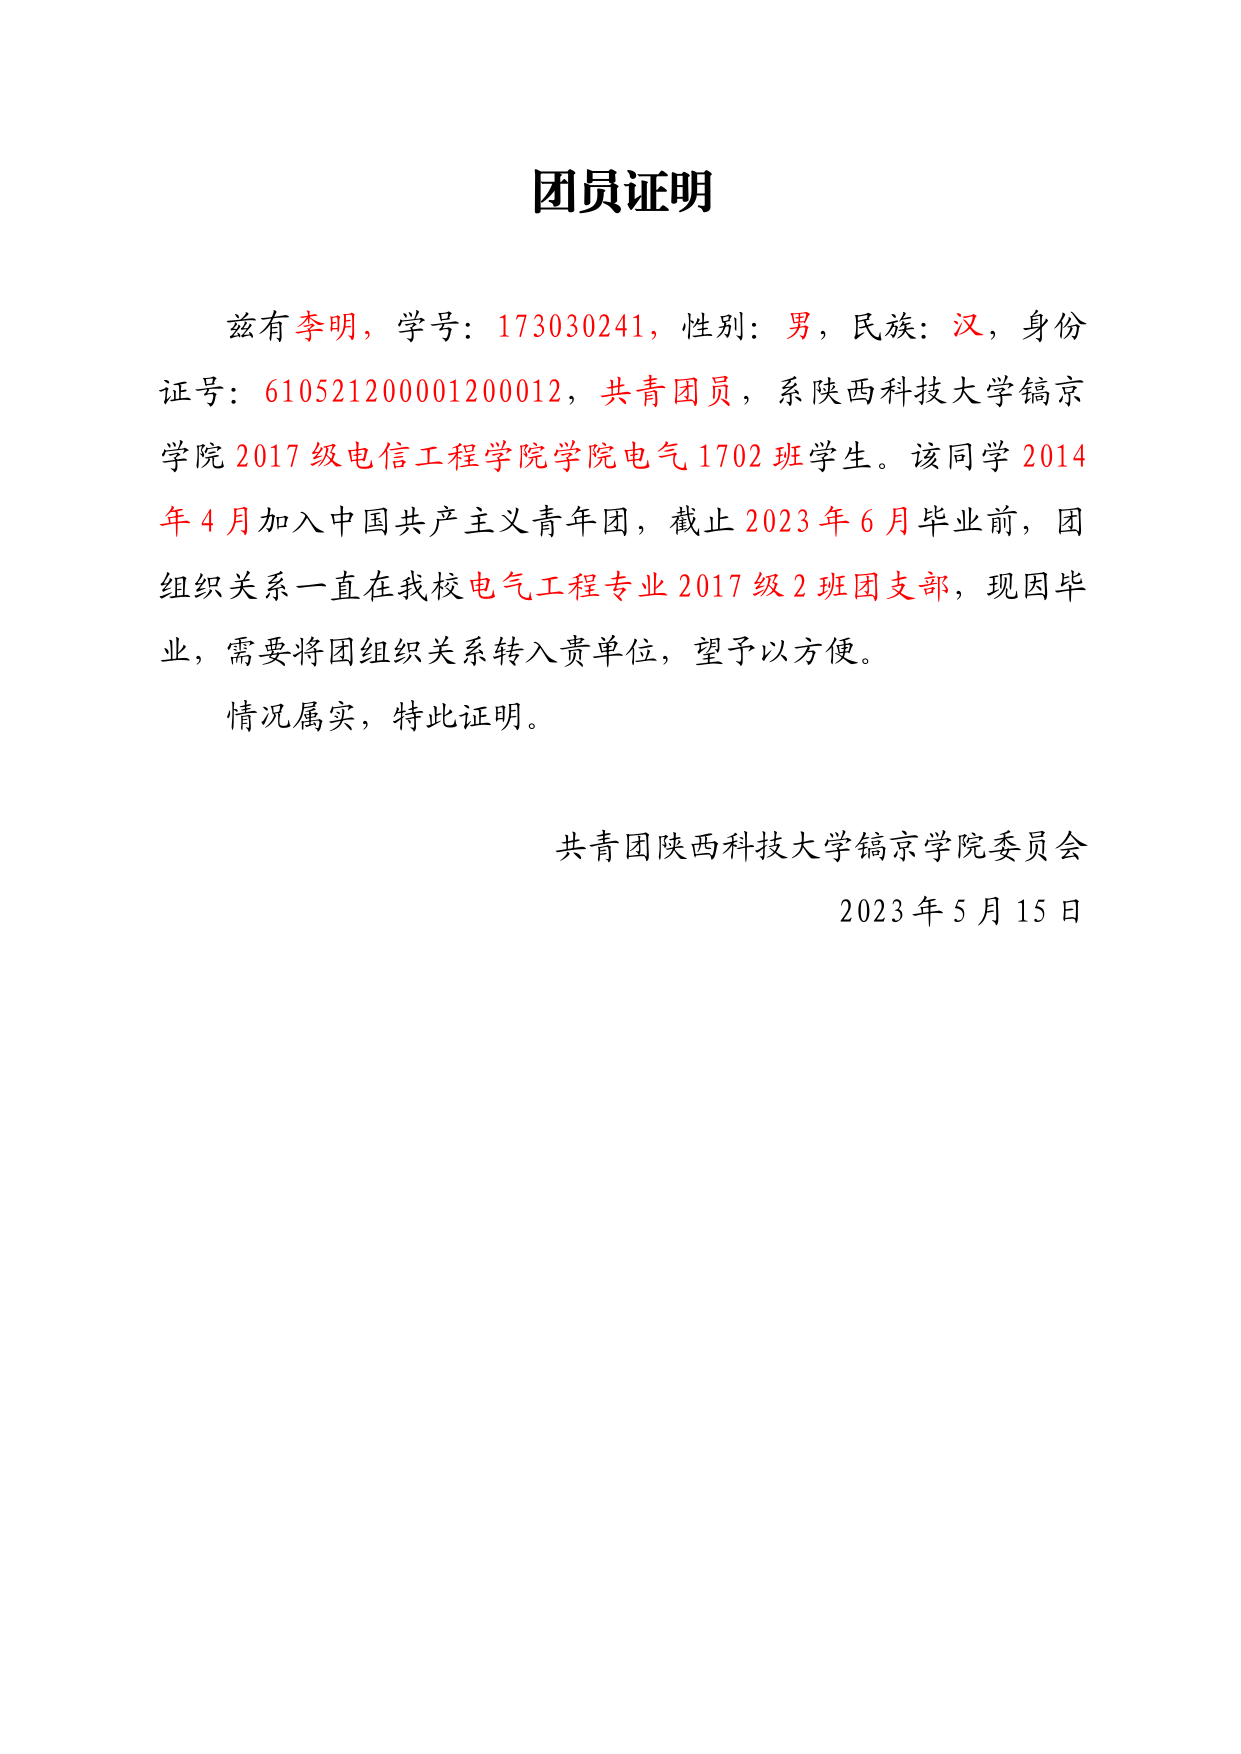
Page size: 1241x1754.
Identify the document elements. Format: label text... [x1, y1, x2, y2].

text 2023年5月15日 [158, 877, 1088, 942]
text 情况属实，特此证明。 [158, 682, 1088, 747]
text 兹有李明，学号：173030241，性别：男，民族：汉，身份证号：610521200001200012，共青团员，系陕西科技大学镐京学院2017级电信工程学院学院电气1702班学生。该同学2014年4月加入中国共产主义青年团，截止2023年6月毕业前，团组织关系一直在我校电气工程专业2017级2班团支部，现因毕业，需要将团组织关系转入贵单位，望予以方便。 [158, 292, 1088, 682]
text 共青团陕西科技大学镐京学院委员会 [158, 812, 1088, 877]
text 团员证明 [158, 162, 1088, 227]
